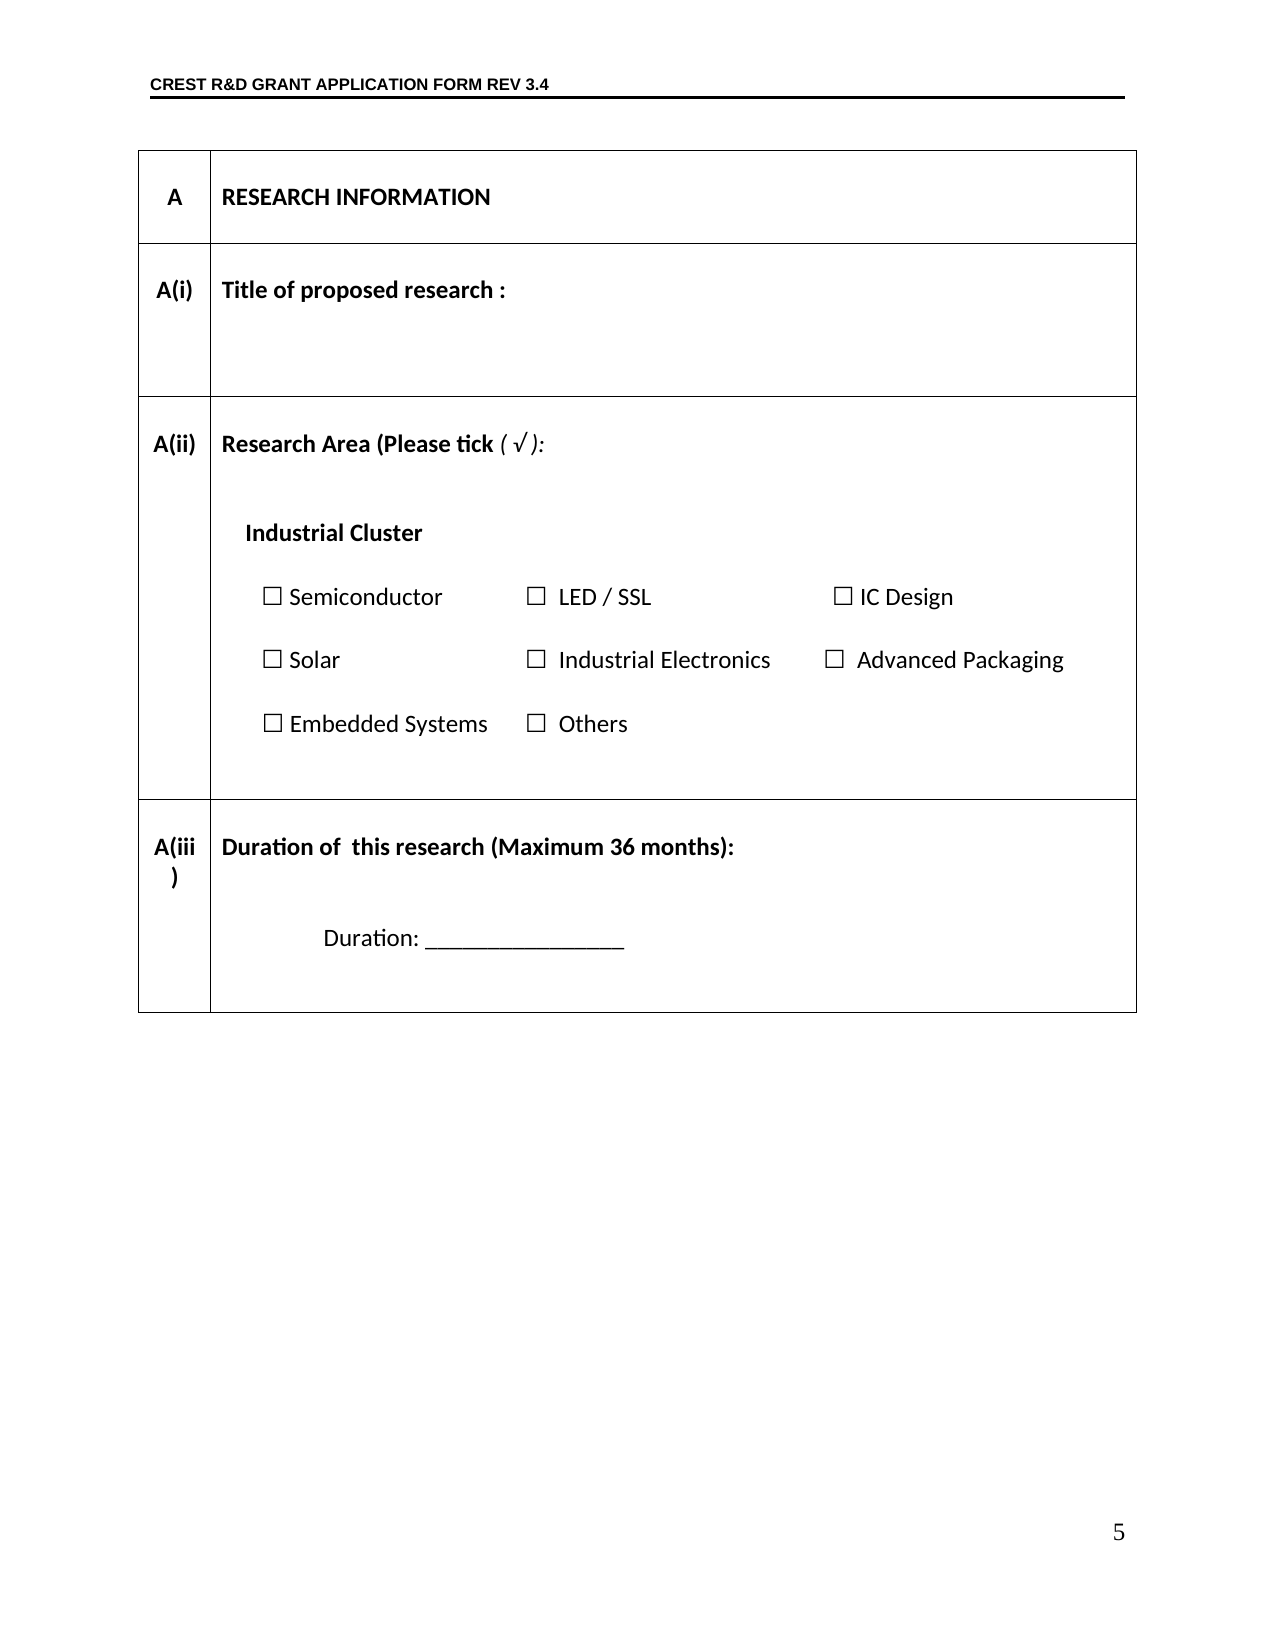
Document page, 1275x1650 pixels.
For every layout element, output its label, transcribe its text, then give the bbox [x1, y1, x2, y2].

table_cell Research Area (Please tick ( √ ): Industrial Cluster Semiconductor LED / SSL IC Design Solar Industrial Electronics Advanced Packaging Embedded Systems Others [211, 397, 1136, 799]
table_cell Title of proposed research : [211, 244, 1136, 396]
table_cell A(ii) [139, 397, 210, 799]
table_cell A(iii) [139, 800, 210, 1012]
table_header RESEARCH INFORMATION [211, 151, 1136, 243]
table_cell A(i) [139, 244, 210, 396]
table_header A [139, 151, 210, 243]
table_cell Duration of this research (Maximum 36 months): Duration: ________________ [211, 800, 1136, 1012]
